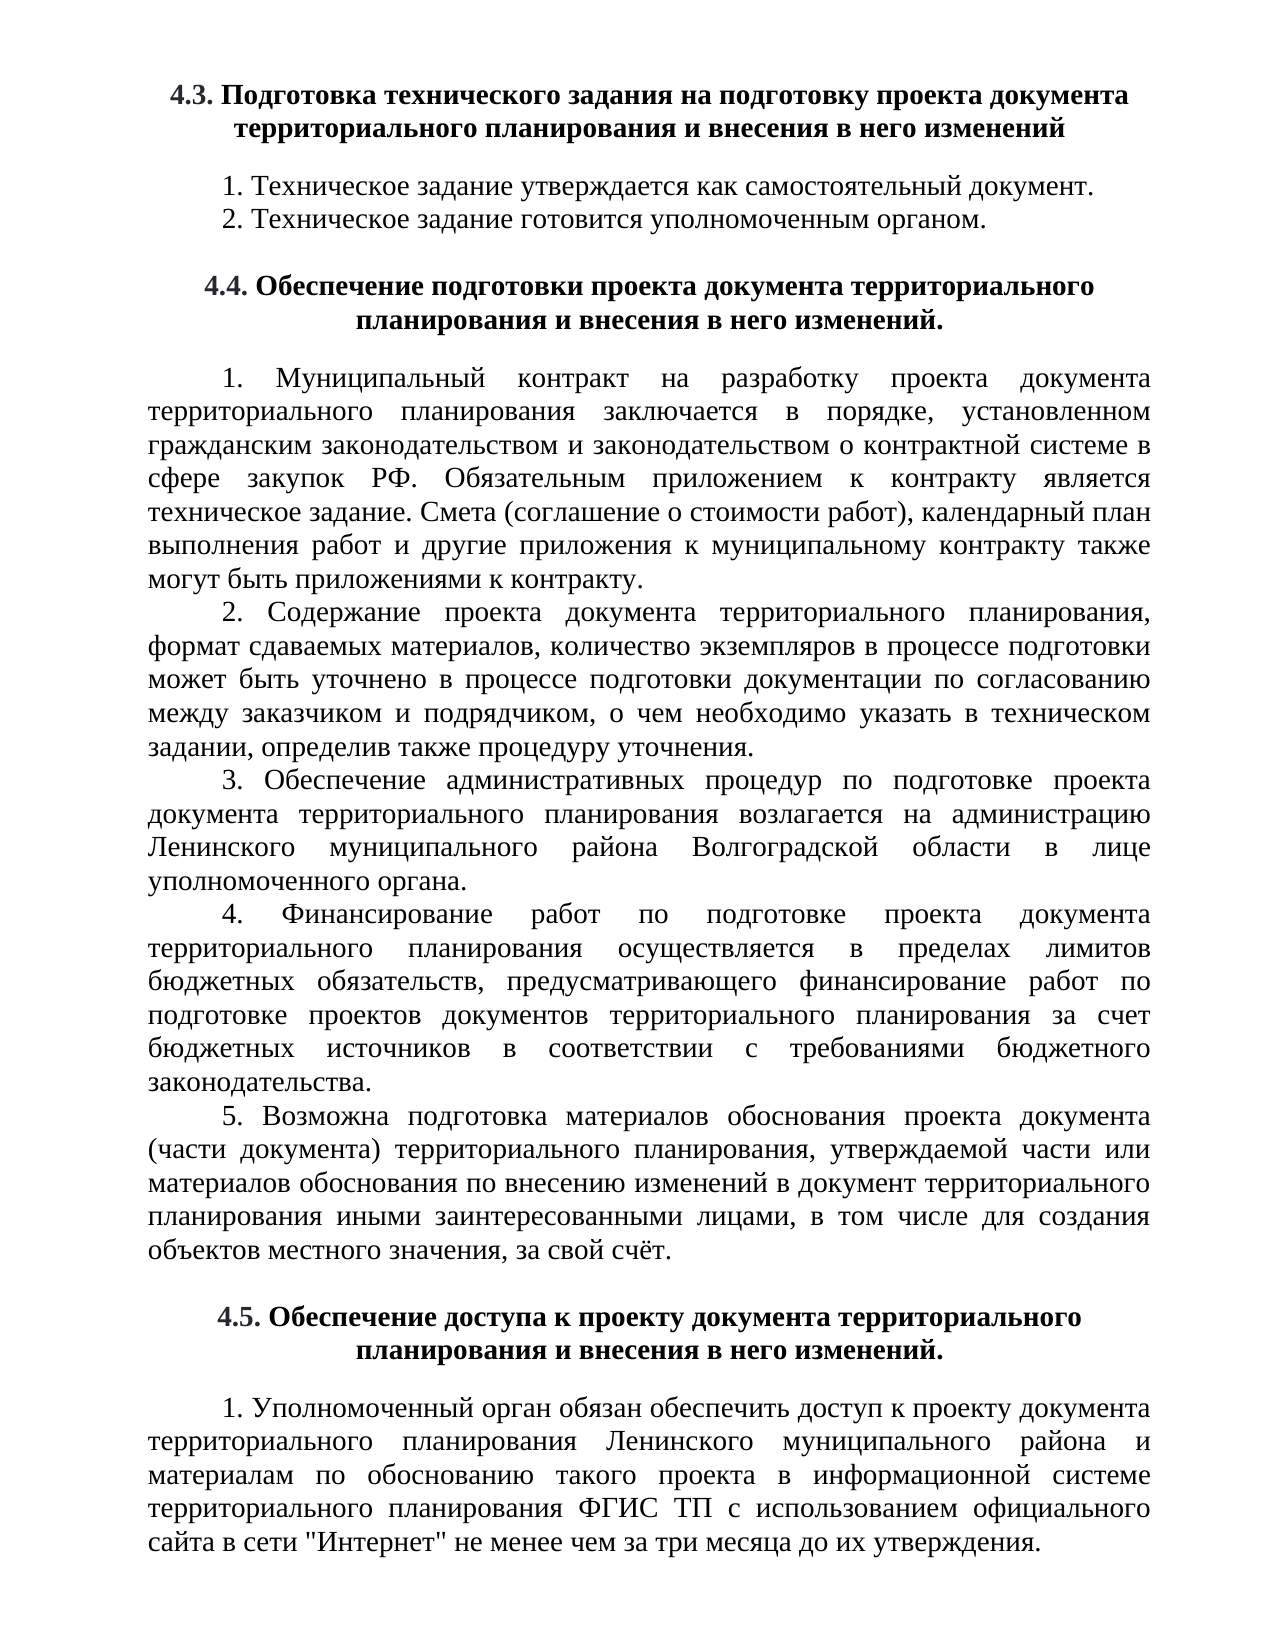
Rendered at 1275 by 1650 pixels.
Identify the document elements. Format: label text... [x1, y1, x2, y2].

text 4.3. Подготовка технического задания на подготовку проекта документа территориального планирования и внесения в него изменений [148, 77, 1152, 144]
text 5. Возможна подготовка материалов обоснования проекта документа (части документа) территориального планирования, утверждаемой части или материалов обоснования по внесению изменений в документ территориального планирования иными заинтересованными лицами, в том числе для создания объектов местного значения, за свой счёт. [148, 1098, 1152, 1265]
text 4. Финансирование работ по подготовке проекта документа территориального планирования осуществляется в пределах лимитов бюджетных обязательств, предусматривающего финансирование работ по подготовке проектов документов территориального планирования за счет бюджетных источников в соответствии с требованиями бюджетного законодательства. [148, 896, 1152, 1098]
text 4.4. Обеспечение подготовки проекта документа территориального планирования и внесения в него изменений. [148, 268, 1152, 336]
text 4.5. Обеспечение доступа к проекту документа территориального планирования и внесения в него изменений. [148, 1299, 1152, 1366]
text 1. Уполномоченный орган обязан обеспечить доступ к проекту документа территориального планирования Ленинского муниципального района и материалам по обоснованию такого проекта в информационной системе территориального планирования ФГИС ТП с использованием официального сайта в сети "Интернет" не менее чем за три месяца до их утверждения. [148, 1390, 1152, 1558]
text 2. Техническое задание готовится уполномоченным органом. [148, 201, 1152, 235]
text 1. Муниципальный контракт на разработку проекта документа территориального планирования заключается в порядке, установленном гражданским законодательством и законодательством о контрактной системе в сфере закупок РФ. Обязательным приложением к контракту является техническое задание. Смета (соглашение о стоимости работ), календарный план выполнения работ и другие приложения к муниципальному контракту также могут быть приложениями к контракту. [148, 360, 1152, 594]
text 1. Техническое задание утверждается как самостоятельный документ. [148, 168, 1152, 201]
text 2. Содержание проекта документа территориального планирования, формат сдаваемых материалов, количество экземпляров в процессе подготовки может быть уточнено в процессе подготовки документации по согласованию между заказчиком и подрядчиком, о чем необходимо указать в техническом задании, определив также процедуру уточнения. [148, 594, 1152, 762]
text 3. Обеспечение административных процедур по подготовке проекта документа территориального планирования возлагается на администрацию Ленинского муниципального района Волгоградской области в лице уполномоченного органа. [148, 762, 1152, 896]
